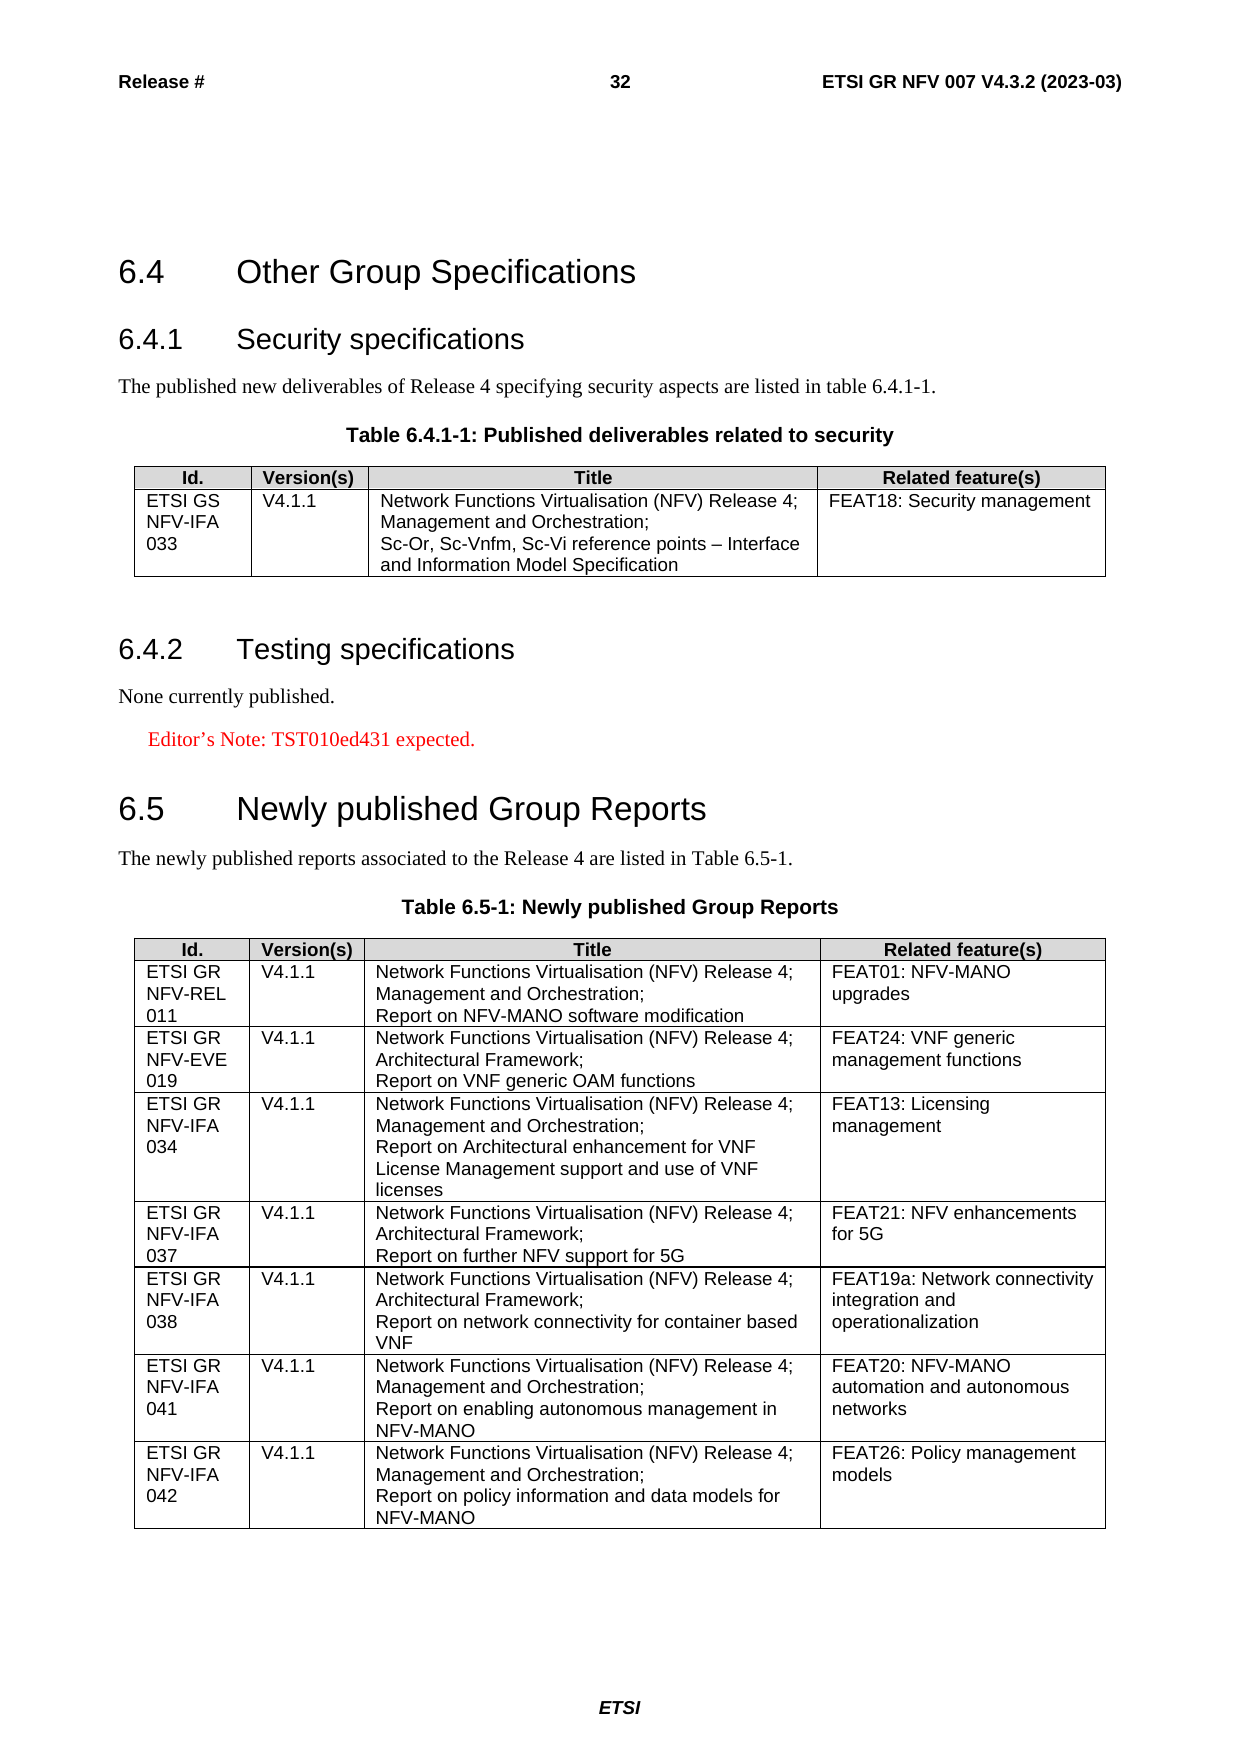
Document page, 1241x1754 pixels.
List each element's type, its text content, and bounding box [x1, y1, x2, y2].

text Table 6.5-1: Newly published Group Reports [118, 895, 1122, 919]
text The newly published reports associated to the Release 4 are listed in Table 6.5-1. [118, 846, 1122, 870]
table_cell V4.1.1 [250, 1268, 364, 1354]
table_cell Network Functions Virtualisation (NFV) Release 4; Management and Orchestration; Report on policy information and data models for NFV-MANO [365, 1442, 820, 1528]
table_cell V4.1.1 [250, 1355, 364, 1441]
table_header Version(s) [250, 939, 364, 960]
table_cell FEAT26: Policy management models [821, 1442, 1105, 1528]
table_cell Network Functions Virtualisation (NFV) Release 4; Management and Orchestration; Report on enabling autonomous management in NFV-MANO [365, 1355, 820, 1441]
table_cell ETSI GS NFV-IFA 033 [135, 490, 251, 576]
table_cell FEAT13: Licensing management [821, 1093, 1105, 1201]
table_cell V4.1.1 [250, 1027, 364, 1092]
table_header Title [365, 939, 820, 960]
subtitle 6.4 Other Group Specifications [118, 252, 1122, 291]
table_header Related feature(s) [818, 467, 1105, 488]
table_cell V4.1.1 [250, 1093, 364, 1201]
table_cell ETSI GR NFV-IFA 038 [135, 1268, 249, 1354]
table_cell Network Functions Virtualisation (NFV) Release 4; Management and Orchestration; Report on NFV-MANO software modification [365, 961, 820, 1026]
subtitle 6.5 Newly published Group Reports [118, 789, 1122, 827]
table_header Related feature(s) [821, 939, 1105, 960]
table_cell V4.1.1 [250, 1202, 364, 1266]
table_cell ETSI GR NFV-IFA 042 [135, 1442, 249, 1528]
table_cell ETSI GR NFV-EVE 019 [135, 1027, 249, 1092]
table_cell V4.1.1 [250, 961, 364, 1026]
table_cell V4.1.1 [252, 490, 368, 576]
table_cell ETSI GR NFV-REL 011 [135, 961, 249, 1026]
text Table 6.4.1-1: Published deliverables related to security [118, 423, 1122, 447]
text Editor’s Note: TST010ed431 expected. [148, 727, 1122, 751]
table_cell ETSI GR NFV-IFA 041 [135, 1355, 249, 1441]
table_cell V4.1.1 [250, 1442, 364, 1528]
table_cell FEAT18: Security management [818, 490, 1105, 576]
table_header Id. [135, 467, 251, 488]
table_header Title [369, 467, 817, 488]
table_cell FEAT20: NFV-MANO automation and autonomous networks [821, 1355, 1105, 1441]
table_header Id. [135, 939, 249, 960]
text The published new deliverables of Release 4 specifying security aspects are listed in table 6.4.1-1. [118, 374, 1122, 398]
table_cell Network Functions Virtualisation (NFV) Release 4; Management and Orchestration; Sc-Or, Sc-Vnfm, Sc-Vi reference points – Interface and Information Model Specification [369, 490, 817, 576]
table_cell FEAT24: VNF generic management functions [821, 1027, 1105, 1092]
table_cell FEAT19a: Network connectivity integration and operationalization [821, 1268, 1105, 1354]
table_cell Network Functions Virtualisation (NFV) Release 4; Architectural Framework; Report on network connectivity for container based VNF [365, 1268, 820, 1354]
table_cell ETSI GR NFV-IFA 037 [135, 1202, 249, 1266]
subtitle 6.4.2 Testing specifications [118, 632, 1122, 666]
table_cell Network Functions Virtualisation (NFV) Release 4; Architectural Framework; Report on VNF generic OAM functions [365, 1027, 820, 1092]
text None currently published. [118, 684, 1122, 708]
table_cell ETSI GR NFV-IFA 034 [135, 1093, 249, 1201]
table_cell FEAT01: NFV-MANO upgrades [821, 961, 1105, 1026]
table_header Version(s) [252, 467, 368, 488]
table_cell Network Functions Virtualisation (NFV) Release 4; Architectural Framework; Report on further NFV support for 5G [365, 1202, 820, 1266]
subtitle 6.4.1 Security specifications [118, 322, 1122, 355]
table_cell Network Functions Virtualisation (NFV) Release 4; Management and Orchestration; Report on Architectural enhancement for VNF License Management support and use of VNF licenses [365, 1093, 820, 1201]
table_cell FEAT21: NFV enhancements for 5G [821, 1202, 1105, 1266]
